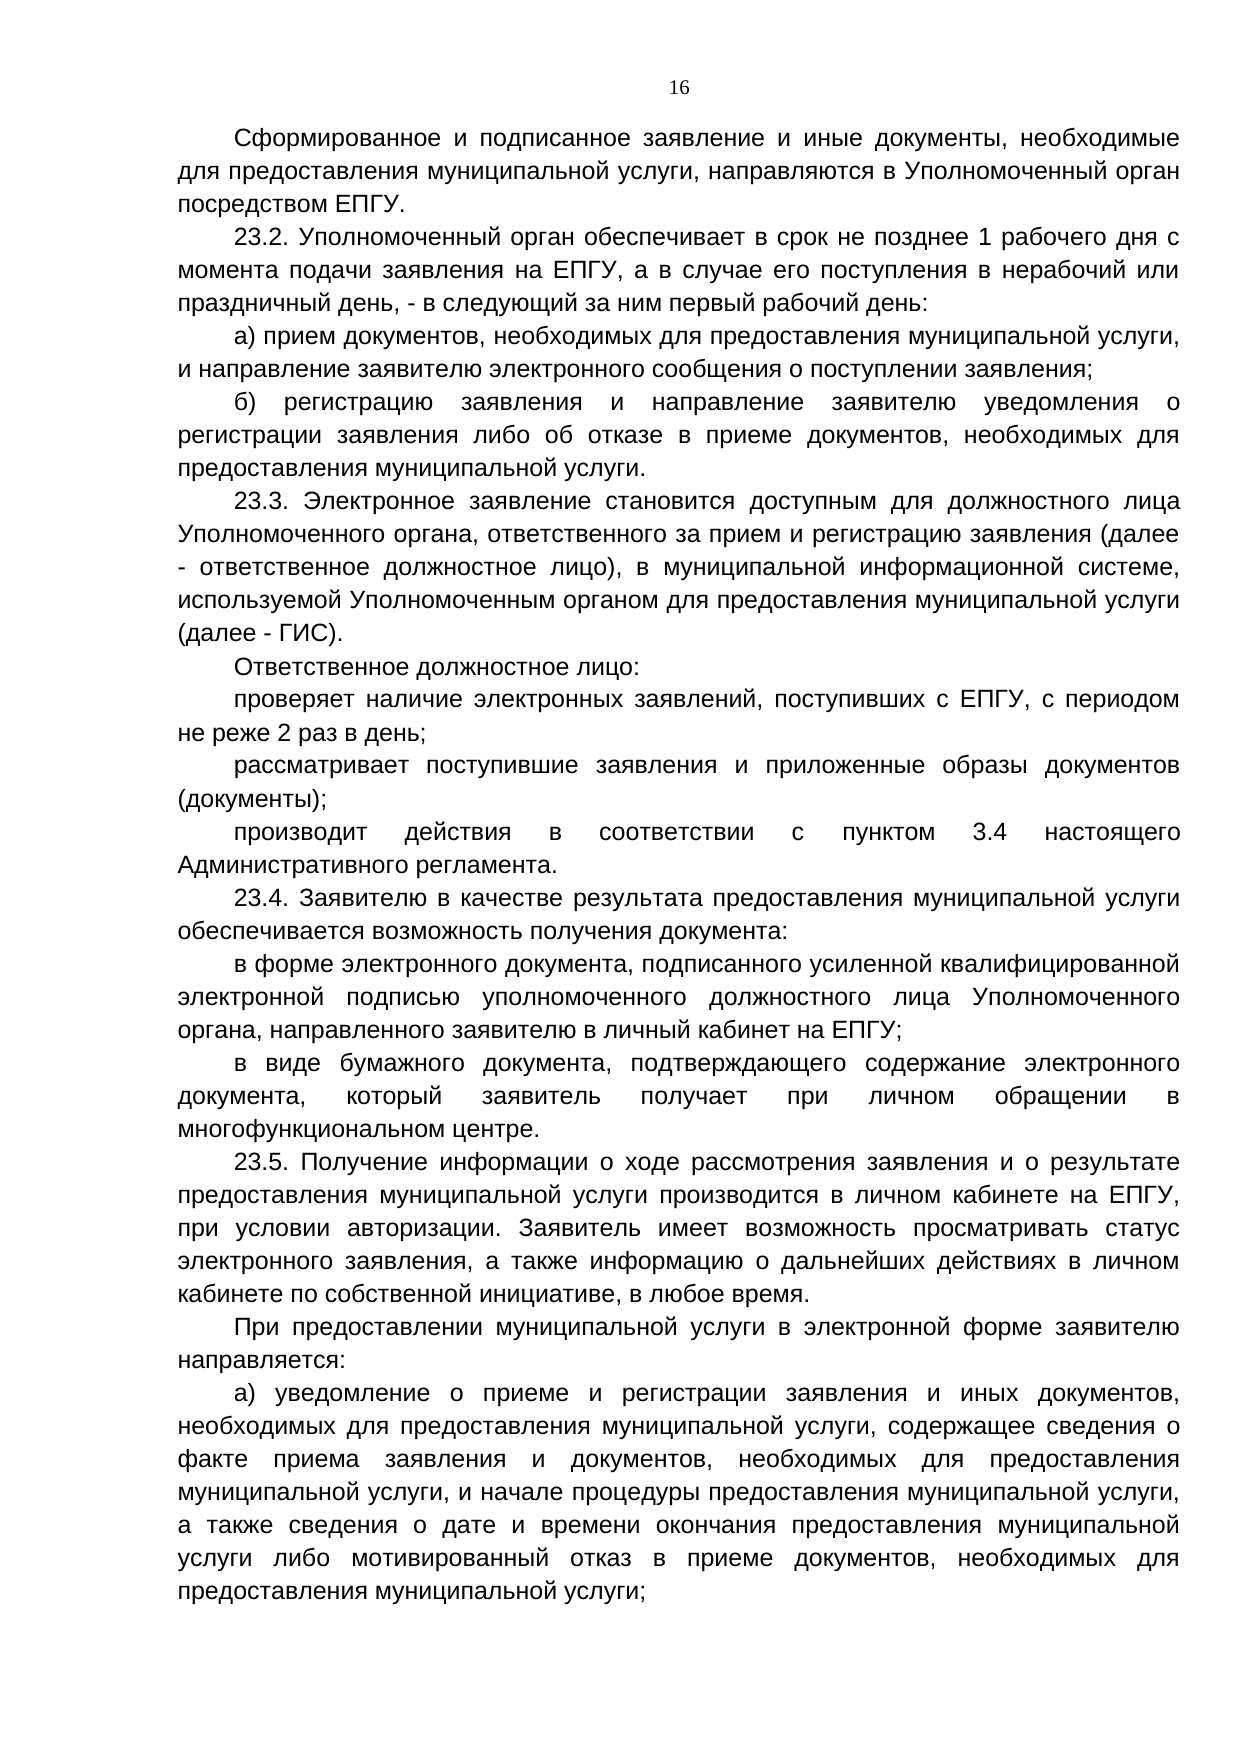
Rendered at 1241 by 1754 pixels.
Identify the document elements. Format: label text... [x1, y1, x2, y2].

text рассматривает поступившие заявления и приложенные образы документов (документы); [177, 751, 1181, 812]
text 23.3. Электронное заявление становится доступным для должностного лица Уполномоченного органа, ответственного за прием и регистрацию заявления (далее - ответственное должностное лицо), в муниципальной информационной системе, используемой Уполномоченным органом для предоставления муниципальной услуги (далее - ГИС). [177, 486, 1181, 647]
text а) прием документов, необходимых для предоставления муниципальной услуги, и направление заявителю электронного сообщения о поступлении заявления; [177, 321, 1181, 383]
text 23.4. Заявителю в качестве результата предоставления муниципальной услуги обеспечивается возможность получения документа: [177, 883, 1181, 944]
text При предоставлении муниципальной услуги в электронной форме заявителю направляется: [177, 1312, 1181, 1374]
text 23.2. Уполномоченный орган обеспечивает в срок не позднее 1 рабочего дня с момента подачи заявления на ЕПГУ, а в случае его поступления в нерабочий или праздничный день, - в следующий за ним первый рабочий день: [177, 222, 1181, 317]
text Сформированное и подписанное заявление и иные документы, необходимые для предоставления муниципальной услуги, направляются в Уполномоченный орган посредством ЕПГУ. [177, 123, 1181, 218]
text а) уведомление о приеме и регистрации заявления и иных документов, необходимых для предоставления муниципальной услуги, содержащее сведения о факте приема заявления и документов, необходимых для предоставления муниципальной услуги, и начале процедуры предоставления муниципальной услуги, а также сведения о дате и времени окончания предоставления муниципальной услуги либо мотивированный отказ в приеме документов, необходимых для предоставления муниципальной услуги; [177, 1378, 1181, 1605]
text в виде бумажного документа, подтверждающего содержание электронного документа, который заявитель получает при личном обращении в многофункциональном центре. [177, 1048, 1181, 1142]
text проверяет наличие электронных заявлений, поступивших с ЕПГУ, с периодом не реже 2 раз в день; [177, 684, 1181, 746]
text в форме электронного документа, подписанного усиленной квалифицированной электронной подписью уполномоченного должностного лица Уполномоченного органа, направленного заявителю в личный кабинет на ЕПГУ; [177, 949, 1181, 1043]
text Ответственное должностное лицо: [177, 651, 1181, 680]
text производит действия в соответствии с пунктом 3.4 настоящего Административного регламента. [177, 817, 1181, 878]
text б) регистрацию заявления и направление заявителю уведомления о регистрации заявления либо об отказе в приеме документов, необходимых для предоставления муниципальной услуги. [177, 387, 1181, 482]
text 23.5. Получение информации о ходе рассмотрения заявления и о результате предоставления муниципальной услуги производится в личном кабинете на ЕПГУ, при условии авторизации. Заявитель имеет возможность просматривать статус электронного заявления, а также информацию о дальнейших действиях в личном кабинете по собственной инициативе, в любое время. [177, 1147, 1181, 1308]
